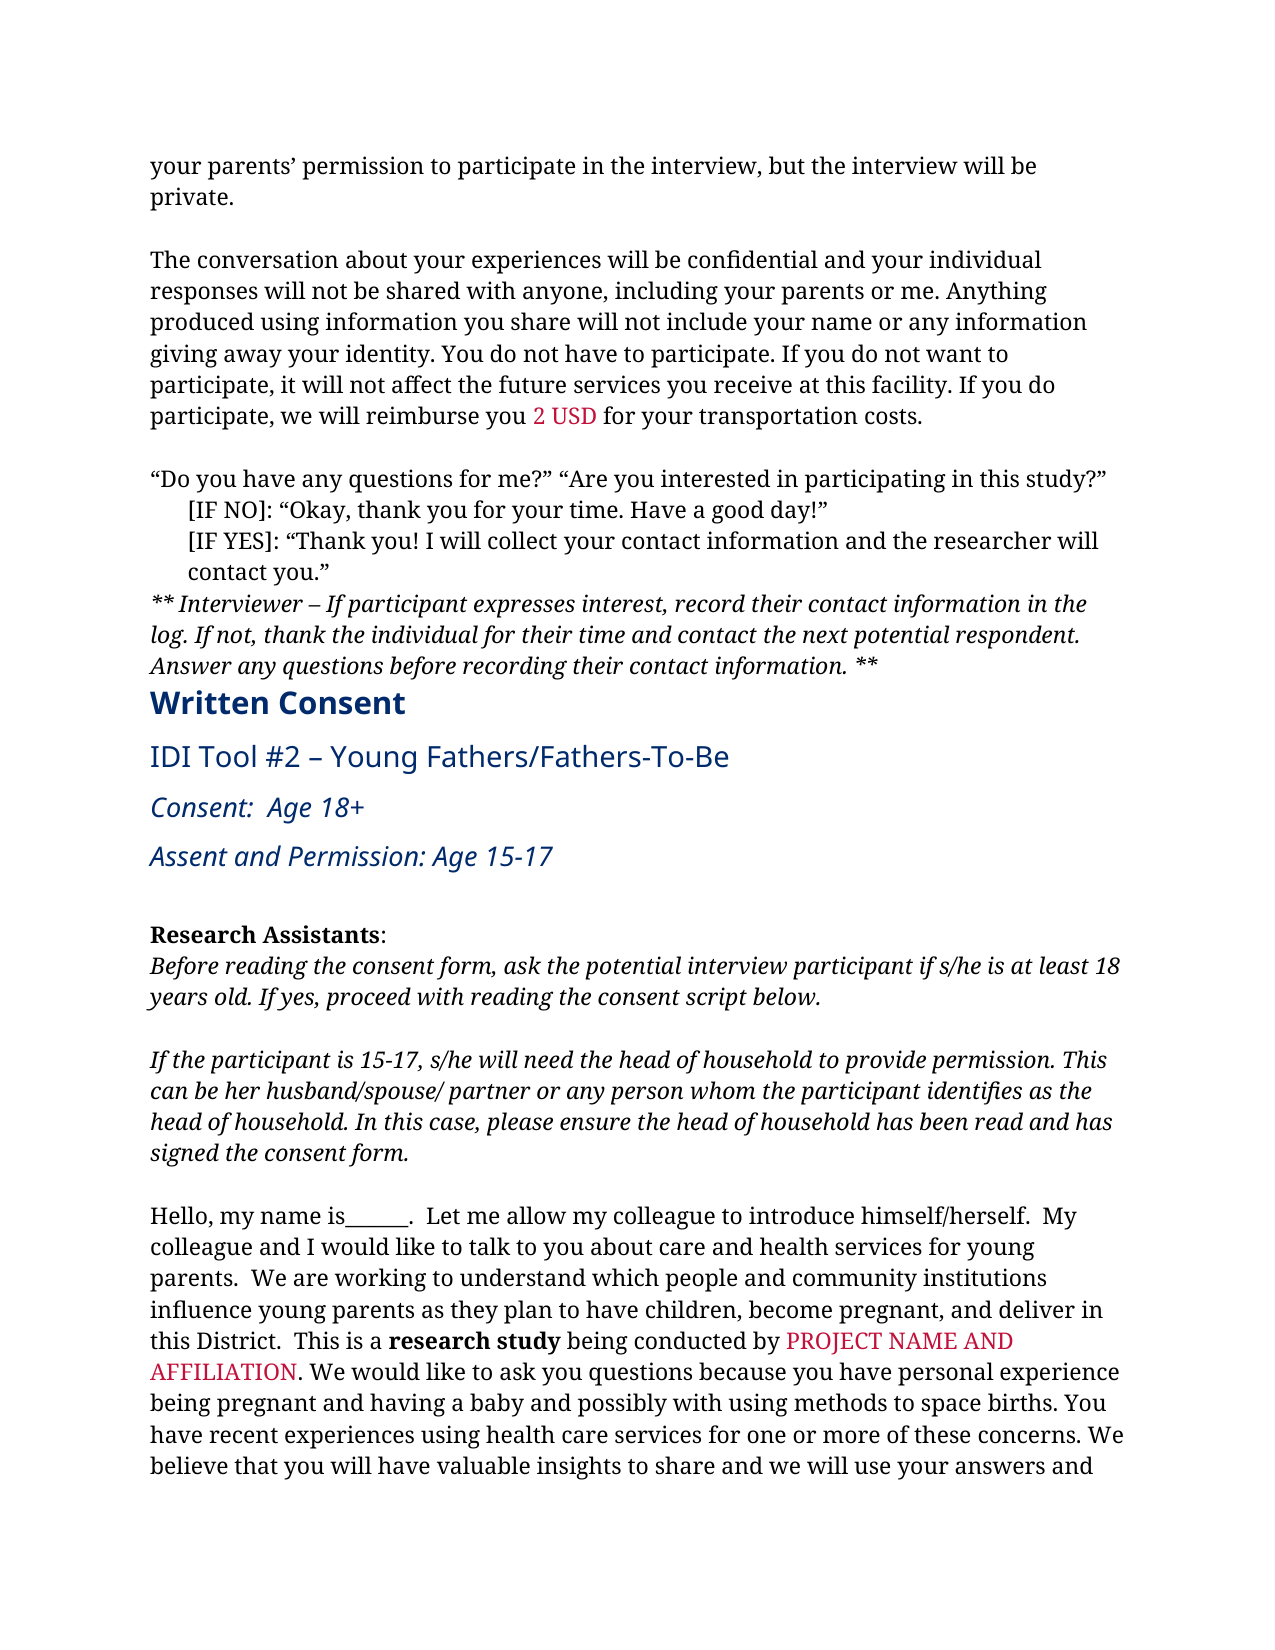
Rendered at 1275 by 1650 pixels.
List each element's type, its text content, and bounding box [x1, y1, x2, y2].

text “Do you have any questions for me?” “Are you interested in participating in this study?” [150, 462, 1125, 494]
text ** Interviewer – If participant expresses interest, record their contact information in the log. If not, thank the individual for their time and contact the next potential respondent. Answer any questions before recording their contact information. ** [150, 587, 1125, 681]
subtitle Assent and Permission: Age 15-17 [150, 838, 1125, 875]
text The conversation about your experiences will be confidential and your individual responses will not be shared with anyone, including your parents or me. Anything produced using information you share will not include your name or any information giving away your identity. You do not have to participate. If you do not want to participate, it will not affect the future services you receive at this facility. If you do participate, we will reimburse you 2 USD for your transportation costs. [150, 244, 1125, 431]
subtitle Consent: Age 18+ [150, 788, 1125, 825]
text [IF YES]: “Thank you! I will collect your contact information and the researcher will contact you.” [187, 525, 1125, 587]
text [150, 1200, 1125, 1481]
subtitle IDI Tool #2 – Young Fathers/Fathers-To-Be [150, 736, 1125, 776]
text Research Assistants: [150, 918, 1125, 950]
subtitle Written Consent [150, 681, 1125, 724]
text If the participant is 15-17, s/he will need the head of household to provide permission. This can be her husband/spouse/ partner or any person whom the participant identifies as the head of household. In this case, please ensure the head of household has been read and has signed the consent form. [150, 1043, 1125, 1168]
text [150, 150, 1125, 212]
text Before reading the consent form, ask the potential interview participant if s/he is at least 18 years old. If yes, proceed with reading the consent script below. [150, 950, 1125, 1012]
text [IF NO]: “Okay, thank you for your time. Have a good day!” [187, 494, 1125, 525]
